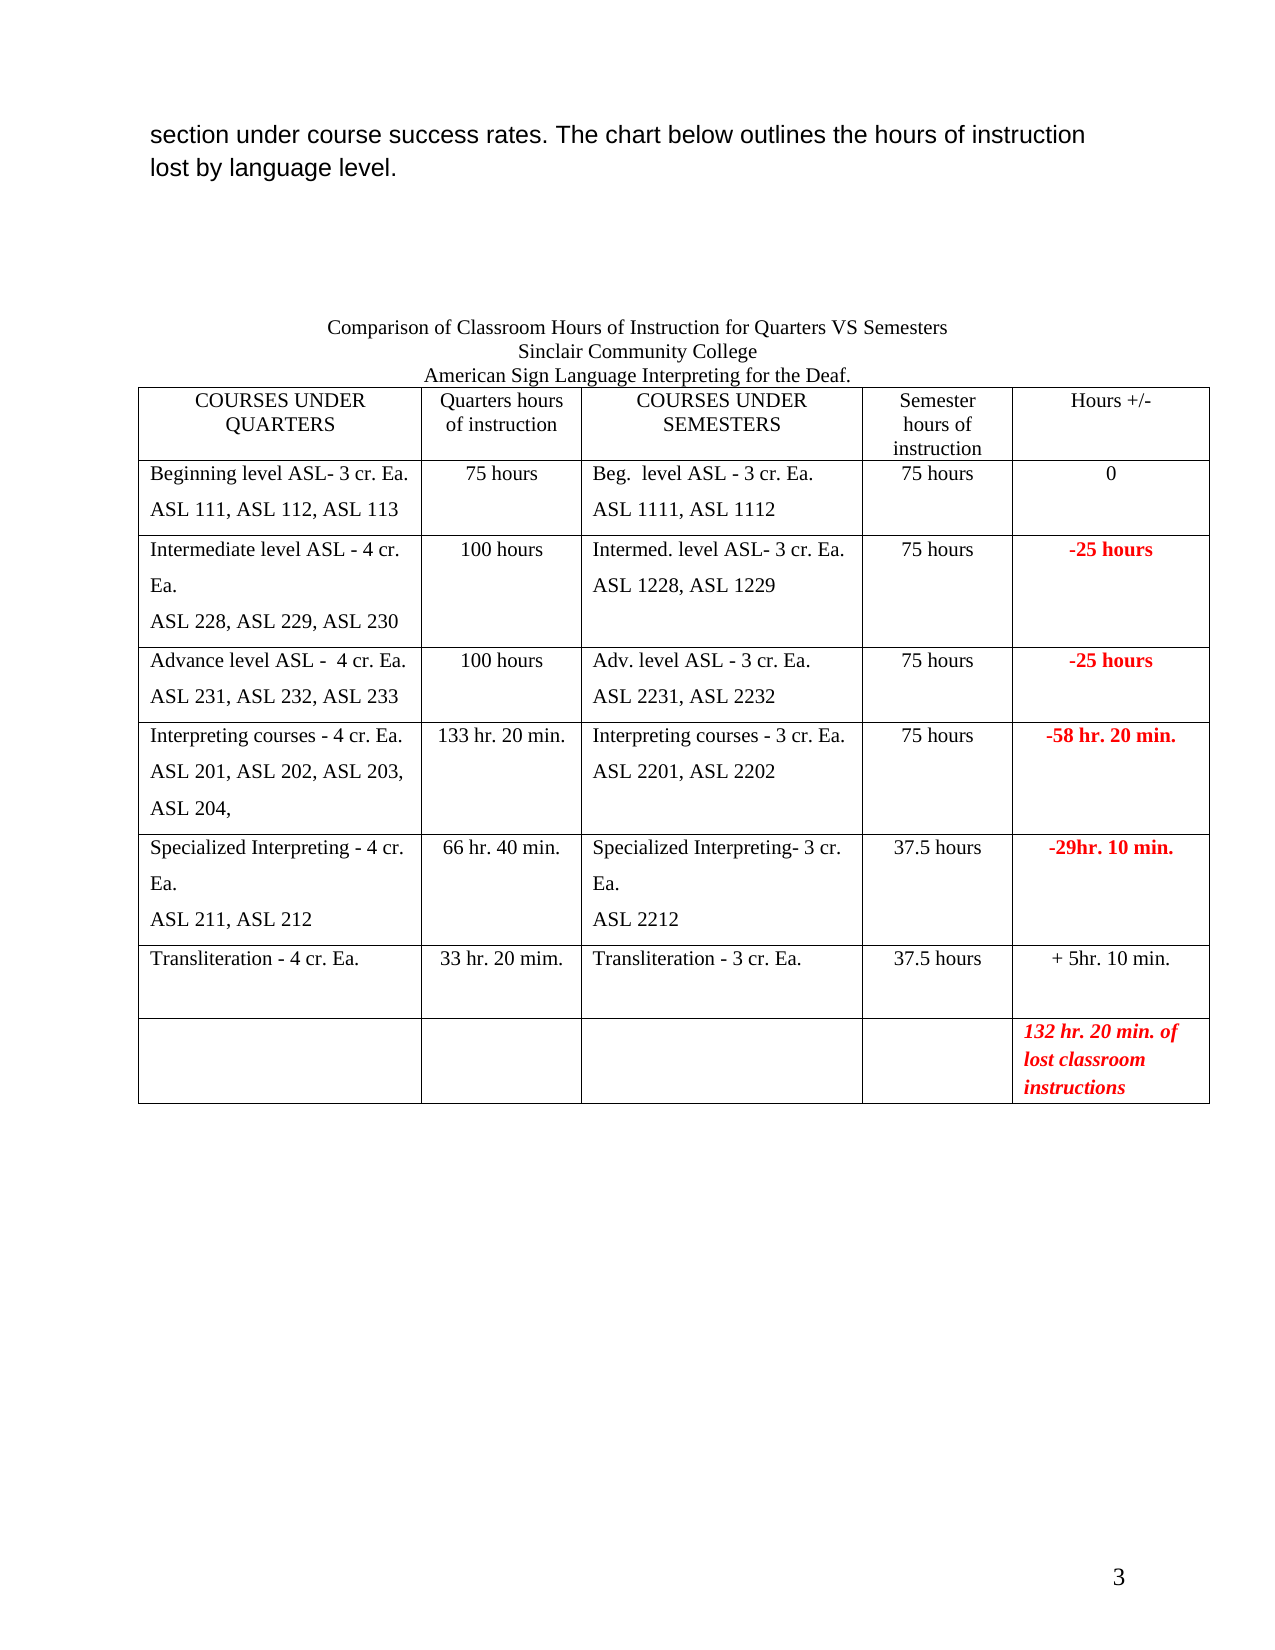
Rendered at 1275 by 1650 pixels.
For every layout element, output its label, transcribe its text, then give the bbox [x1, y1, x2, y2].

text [150, 120, 1125, 182]
table_cell [863, 1019, 1012, 1103]
table_cell Specialized Interpreting - 4 cr. Ea. ASL 211, ASL 212 [139, 835, 421, 945]
table_cell -25 hours [1013, 536, 1209, 647]
table_cell -25 hours [1013, 648, 1209, 722]
text Sinclair Community College [150, 339, 1125, 363]
table_header Semester hours of instruction [863, 388, 1012, 460]
table_header Hours +/- [1013, 388, 1209, 460]
table_cell 75 hours [863, 536, 1012, 647]
text American Sign Language Interpreting for the Deaf. [150, 363, 1125, 387]
table_cell [582, 1019, 862, 1103]
table_cell 37.5 hours [863, 835, 1012, 945]
table_cell Beginning level ASL- 3 cr. Ea. ASL 111, ASL 112, ASL 113 [139, 461, 421, 535]
table_header COURSES UNDER QUARTERS [139, 388, 421, 460]
table_cell Specialized Interpreting- 3 cr. Ea. ASL 2212 [582, 835, 862, 945]
table_header Quarters hours of instruction [422, 388, 581, 460]
table_cell 100 hours [422, 648, 581, 722]
table_cell 33 hr. 20 mim. [422, 946, 581, 1018]
table_cell 75 hours [863, 723, 1012, 834]
table_cell Beg. level ASL - 3 cr. Ea. ASL 1111, ASL 1112 [582, 461, 862, 535]
table_cell 100 hours [422, 536, 581, 647]
table_cell Intermediate level ASL - 4 cr. Ea. ASL 228, ASL 229, ASL 230 [139, 536, 421, 647]
table_cell 37.5 hours [863, 946, 1012, 1018]
table_cell -29hr. 10 min. [1013, 835, 1209, 945]
table_cell Intermed. level ASL- 3 cr. Ea. ASL 1228, ASL 1229 [582, 536, 862, 647]
table_cell 0 [1013, 461, 1209, 535]
table_cell 75 hours [422, 461, 581, 535]
table_cell [422, 1019, 581, 1103]
table_cell 75 hours [863, 648, 1012, 722]
table_header COURSES UNDER SEMESTERS [582, 388, 862, 460]
table_cell Interpreting courses - 3 cr. Ea. ASL 2201, ASL 2202 [582, 723, 862, 834]
table_cell Transliteration - 3 cr. Ea. [582, 946, 862, 1018]
table_cell Interpreting courses - 4 cr. Ea. ASL 201, ASL 202, ASL 203, ASL 204, [139, 723, 421, 834]
table_cell Transliteration - 4 cr. Ea. [139, 946, 421, 1018]
table_cell 132 hr. 20 min. of lost classroom instructions [1013, 1019, 1209, 1103]
table_cell Adv. level ASL - 3 cr. Ea. ASL 2231, ASL 2232 [582, 648, 862, 722]
table_cell 133 hr. 20 min. [422, 723, 581, 834]
text Comparison of Classroom Hours of Instruction for Quarters VS Semesters [150, 314, 1125, 339]
table_cell 66 hr. 40 min. [422, 835, 581, 945]
table_cell [139, 1019, 421, 1103]
table_cell 75 hours [863, 461, 1012, 535]
table_cell Advance level ASL - 4 cr. Ea. ASL 231, ASL 232, ASL 233 [139, 648, 421, 722]
table_cell + 5hr. 10 min. [1013, 946, 1209, 1018]
table_cell -58 hr. 20 min. [1013, 723, 1209, 834]
